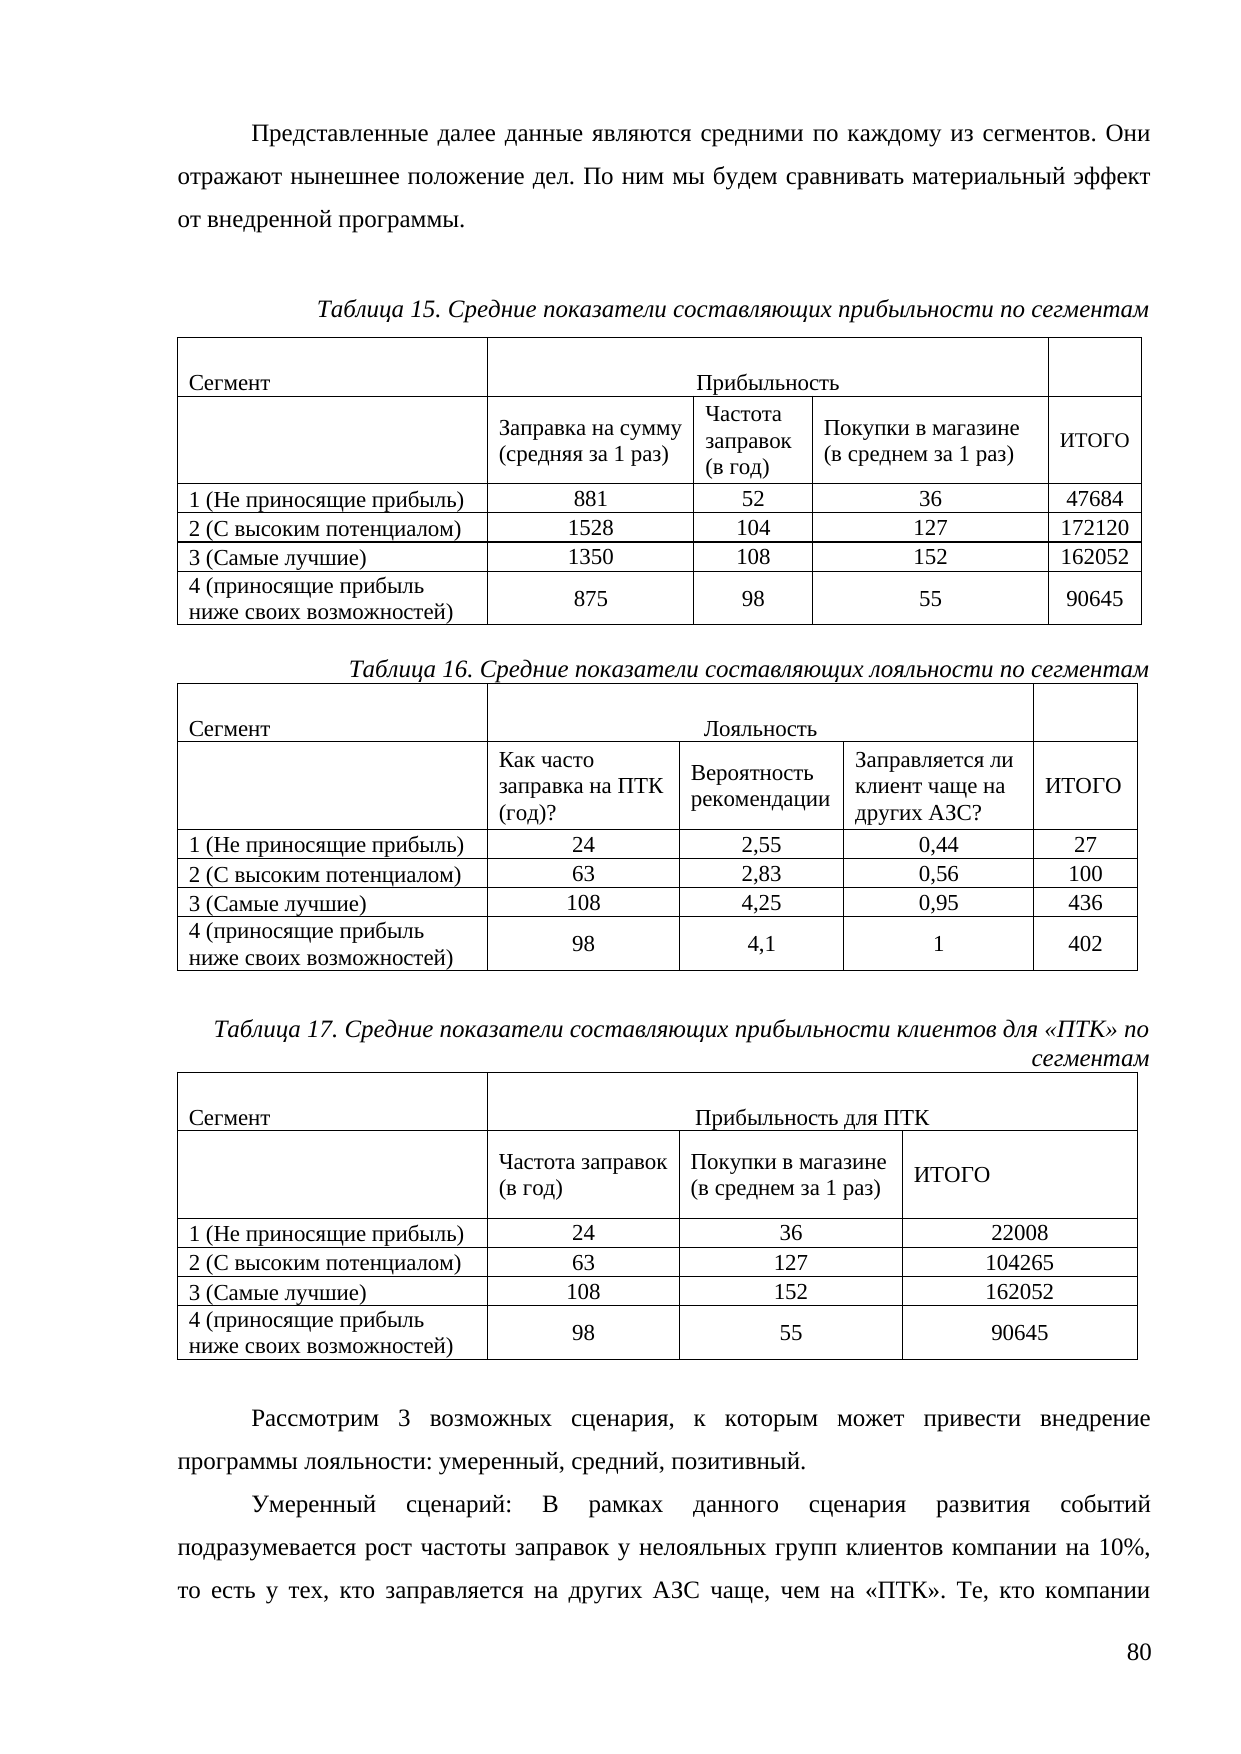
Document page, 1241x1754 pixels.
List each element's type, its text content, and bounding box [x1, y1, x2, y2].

table_cell 2 (С высоким потенциалом) [178, 513, 487, 541]
table_cell ИТОГО [1049, 397, 1141, 483]
table_cell 127 [680, 1248, 902, 1276]
table_cell Покупки в магазине (в среднем за 1 раз) [813, 397, 1048, 483]
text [177, 1489, 1152, 1604]
table_cell 1350 [488, 543, 693, 571]
table_cell 152 [813, 543, 1048, 571]
table_cell 36 [813, 484, 1048, 512]
table_cell 1 (Не приносящие прибыль) [178, 484, 487, 512]
table_cell 104265 [903, 1248, 1137, 1276]
table_cell 100 [1034, 859, 1137, 887]
table_header Прибыльность [488, 338, 1048, 396]
table_cell 108 [488, 888, 679, 916]
table_cell Заправляется ли клиент чаще на других АЗС? [844, 742, 1033, 829]
text Таблица 15. Средние показатели составляющих прибыльности по сегментам [177, 294, 1152, 323]
table_cell Как часто заправка на ПТК (год)? [488, 742, 679, 829]
table_cell Частота заправок (в год) [694, 397, 812, 483]
table_cell [178, 397, 487, 483]
table_cell 162052 [903, 1277, 1137, 1305]
table_cell 162052 [1049, 543, 1141, 571]
table_cell 402 [1034, 917, 1137, 970]
table_header [1034, 684, 1137, 741]
table_cell 1 (Не приносящие прибыль) [178, 830, 487, 858]
table_cell 47684 [1049, 484, 1141, 512]
table_cell 52 [694, 484, 812, 512]
table_cell ИТОГО [1034, 742, 1137, 829]
table_cell 98 [694, 572, 812, 624]
table_cell 55 [813, 572, 1048, 624]
table_cell 63 [488, 859, 679, 887]
table_cell 4,1 [680, 917, 843, 970]
table_cell Частота заправок (в год) [488, 1131, 679, 1217]
table_cell [178, 742, 487, 829]
table_cell 3 (Самые лучшие) [178, 543, 487, 571]
text Представленные далее данные являются средними по каждому из сегментов. Они отражают нынешнее положение дел. По ним мы будем сравнивать материальный эффект от внедренной программы. [177, 118, 1152, 233]
table_cell 3 (Самые лучшие) [178, 1277, 487, 1305]
table_cell 2 (С высоким потенциалом) [178, 859, 487, 887]
table_cell 881 [488, 484, 693, 512]
table_cell 2,83 [680, 859, 843, 887]
table_header Прибыльность для ПТК [488, 1073, 1137, 1130]
table_cell 875 [488, 572, 693, 624]
table_cell 24 [488, 1219, 679, 1247]
table_header Сегмент [178, 684, 487, 741]
table_cell 1528 [488, 513, 693, 541]
table_cell 27 [1034, 830, 1137, 858]
table_cell 98 [488, 917, 679, 970]
text Таблица 16. Средние показатели составляющих лояльности по сегментам [177, 654, 1152, 683]
table_cell 108 [694, 543, 812, 571]
table_cell 4 (приносящие прибыль ниже своих возможностей) [178, 917, 487, 970]
table_cell 2 (С высоким потенциалом) [178, 1248, 487, 1276]
table_cell 0,44 [844, 830, 1033, 858]
table_cell 4 (приносящие прибыль ниже своих возможностей) [178, 572, 487, 624]
table_header Сегмент [178, 338, 487, 396]
text Рассмотрим 3 возможных сценария, к которым может привести внедрение программы лояльности: умеренный, средний, позитивный. [177, 1403, 1152, 1475]
table_header Сегмент [178, 1073, 487, 1130]
table_cell 90645 [903, 1306, 1137, 1359]
table_cell 1 [844, 917, 1033, 970]
table_cell 63 [488, 1248, 679, 1276]
table_header [1049, 338, 1141, 396]
table_cell 127 [813, 513, 1048, 541]
table_cell 24 [488, 830, 679, 858]
table_cell 152 [680, 1277, 902, 1305]
table_cell ИТОГО [903, 1131, 1137, 1217]
table_cell 36 [680, 1219, 902, 1247]
table_cell [178, 1131, 487, 1217]
table_header Лояльность [488, 684, 1033, 741]
table_cell 104 [694, 513, 812, 541]
table_cell 4,25 [680, 888, 843, 916]
table_cell 98 [488, 1306, 679, 1359]
table_cell Вероятность рекомендации [680, 742, 843, 829]
table_cell 22008 [903, 1219, 1137, 1247]
table_cell 2,55 [680, 830, 843, 858]
table_cell Покупки в магазине (в среднем за 1 раз) [680, 1131, 902, 1217]
table_cell 3 (Самые лучшие) [178, 888, 487, 916]
table_cell 0,95 [844, 888, 1033, 916]
table_cell Заправка на сумму (средняя за 1 раз) [488, 397, 693, 483]
table_cell 108 [488, 1277, 679, 1305]
text Таблица 17. Средние показатели составляющих прибыльности клиентов для «ПТК» по сегментам [177, 1014, 1152, 1072]
table_cell 436 [1034, 888, 1137, 916]
table_cell 172120 [1049, 513, 1141, 541]
table_cell 1 (Не приносящие прибыль) [178, 1219, 487, 1247]
table_cell 55 [680, 1306, 902, 1359]
table_cell 4 (приносящие прибыль ниже своих возможностей) [178, 1306, 487, 1359]
table_cell 0,56 [844, 859, 1033, 887]
table_cell 90645 [1049, 572, 1141, 624]
